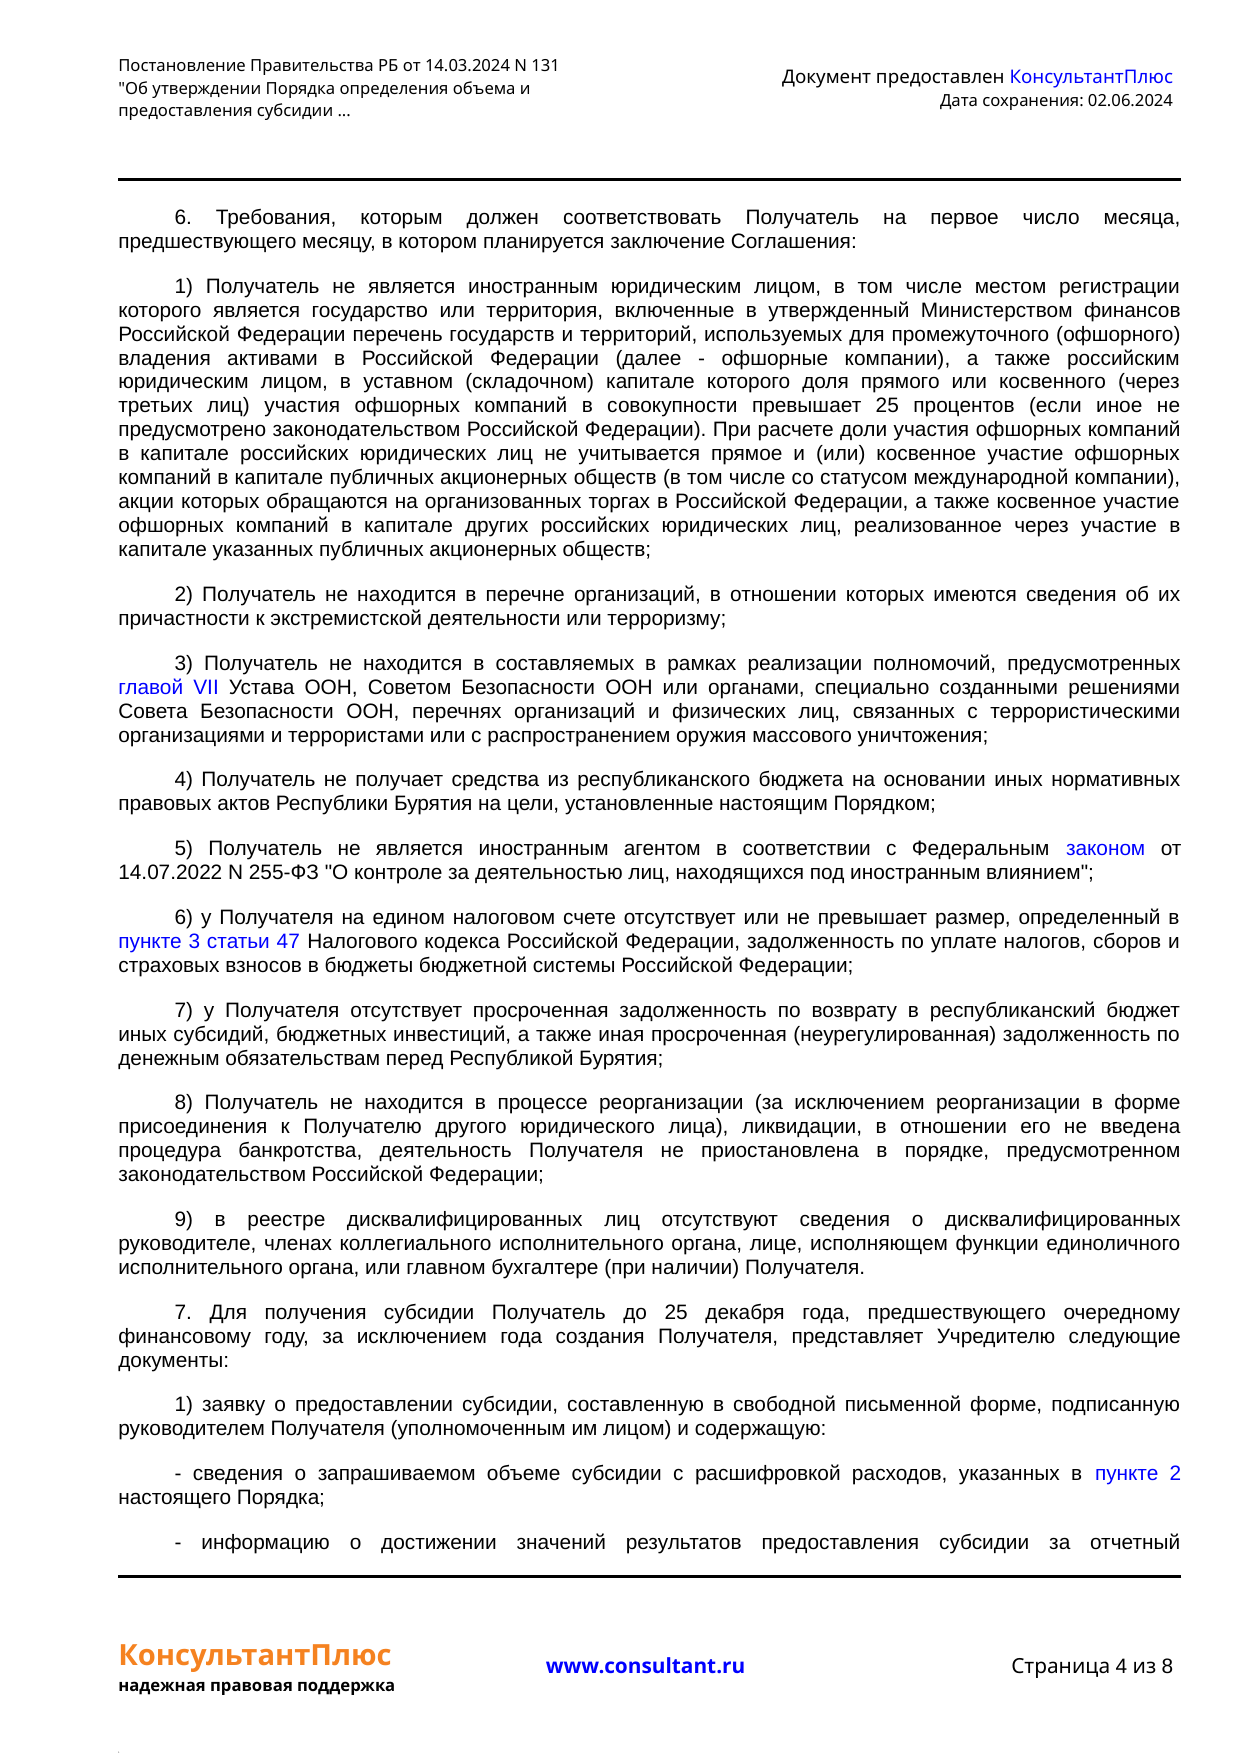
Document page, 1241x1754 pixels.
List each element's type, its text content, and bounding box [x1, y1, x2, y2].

text 2) Получатель не находится в перечне организаций, в отношении которых имеются сведения об их причастности к экстремистской деятельности или терроризму; [118, 582, 1181, 630]
text 9) в реестре дисквалифицированных лиц отсутствуют сведения о дисквалифицированных руководителе, членах коллегиального исполнительного органа, лице, исполняющем функции единоличного исполнительного органа, или главном бухгалтере (при наличии) Получателя. [118, 1207, 1181, 1279]
text 7) у Получателя отсутствует просроченная задолженность по возврату в республиканский бюджет иных субсидий, бюджетных инвестиций, а также иная просроченная (неурегулированная) задолженность по денежным обязательствам перед Республикой Бурятия; [118, 997, 1181, 1069]
text 1) заявку о предоставлении субсидии, составленную в свободной письменной форме, подписанную руководителем Получателя (уполномоченным им лицом) и содержащую: [118, 1392, 1181, 1440]
text 5) Получатель не является иностранным агентом в соответствии с Федеральным законом от 14.07.2022 N 255-ФЗ "О контроле за деятельностью лиц, находящихся под иностранным влиянием"; [118, 836, 1181, 884]
text 3) Получатель не находится в составляемых в рамках реализации полномочий, предусмотренных главой VII Устава ООН, Советом Безопасности ООН или органами, специально созданными решениями Совета Безопасности ООН, перечнях организаций и физических лиц, связанных с террористическими организациями и террористами или с распространением оружия массового уничтожения; [118, 651, 1181, 746]
text 6) у Получателя на едином налоговом счете отсутствует или не превышает размер, определенный в пункте 3 статьи 47 Налогового кодекса Российской Федерации, задолженность по уплате налогов, сборов и страховых взносов в бюджеты бюджетной системы Российской Федерации; [118, 905, 1181, 977]
text - сведения о запрашиваемом объеме субсидии с расшифровкой расходов, указанных в пункте 2 настоящего Порядка; [118, 1461, 1181, 1509]
text 7. Для получения субсидии Получатель до 25 декабря года, предшествующего очередному финансовому году, за исключением года создания Получателя, представляет Учредителю следующие документы: [118, 1299, 1181, 1371]
text 4) Получатель не получает средства из республиканского бюджета на основании иных нормативных правовых актов Республики Бурятия на цели, установленные настоящим Порядком; [118, 767, 1181, 815]
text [118, 1530, 1181, 1554]
text 1) Получатель не является иностранным юридическим лицом, в том числе местом регистрации которого является государство или территория, включенные в утвержденный Министерством финансов Российской Федерации перечень государств и территорий, используемых для промежуточного (офшорного) владения активами в Российской Федерации (далее - офшорные компании), а также российским юридическим лицом, в уставном (складочном) капитале которого доля прямого или косвенного (через третьих лиц) участия офшорных компаний в совокупности превышает 25 процентов (если иное не предусмотрено законодательством Российской Федерации). При расчете доли участия офшорных компаний в капитале российских юридических лиц не учитывается прямое и (или) косвенное участие офшорных компаний в капитале публичных акционерных обществ (в том числе со статусом международной компании), акции которых обращаются на организованных торгах в Российской Федерации, а также косвенное участие офшорных компаний в капитале других российских юридических лиц, реализованное через участие в капитале указанных публичных акционерных обществ; [118, 273, 1181, 561]
text 8) Получатель не находится в процессе реорганизации (за исключением реорганизации в форме присоединения к Получателю другого юридического лица), ликвидации, в отношении его не введена процедура банкротства, деятельность Получателя не приостановлена в порядке, предусмотренном законодательством Российской Федерации; [118, 1090, 1181, 1186]
text 6. Требования, которым должен соответствовать Получатель на первое число месяца, предшествующего месяцу, в котором планируется заключение Соглашения: [118, 205, 1181, 253]
